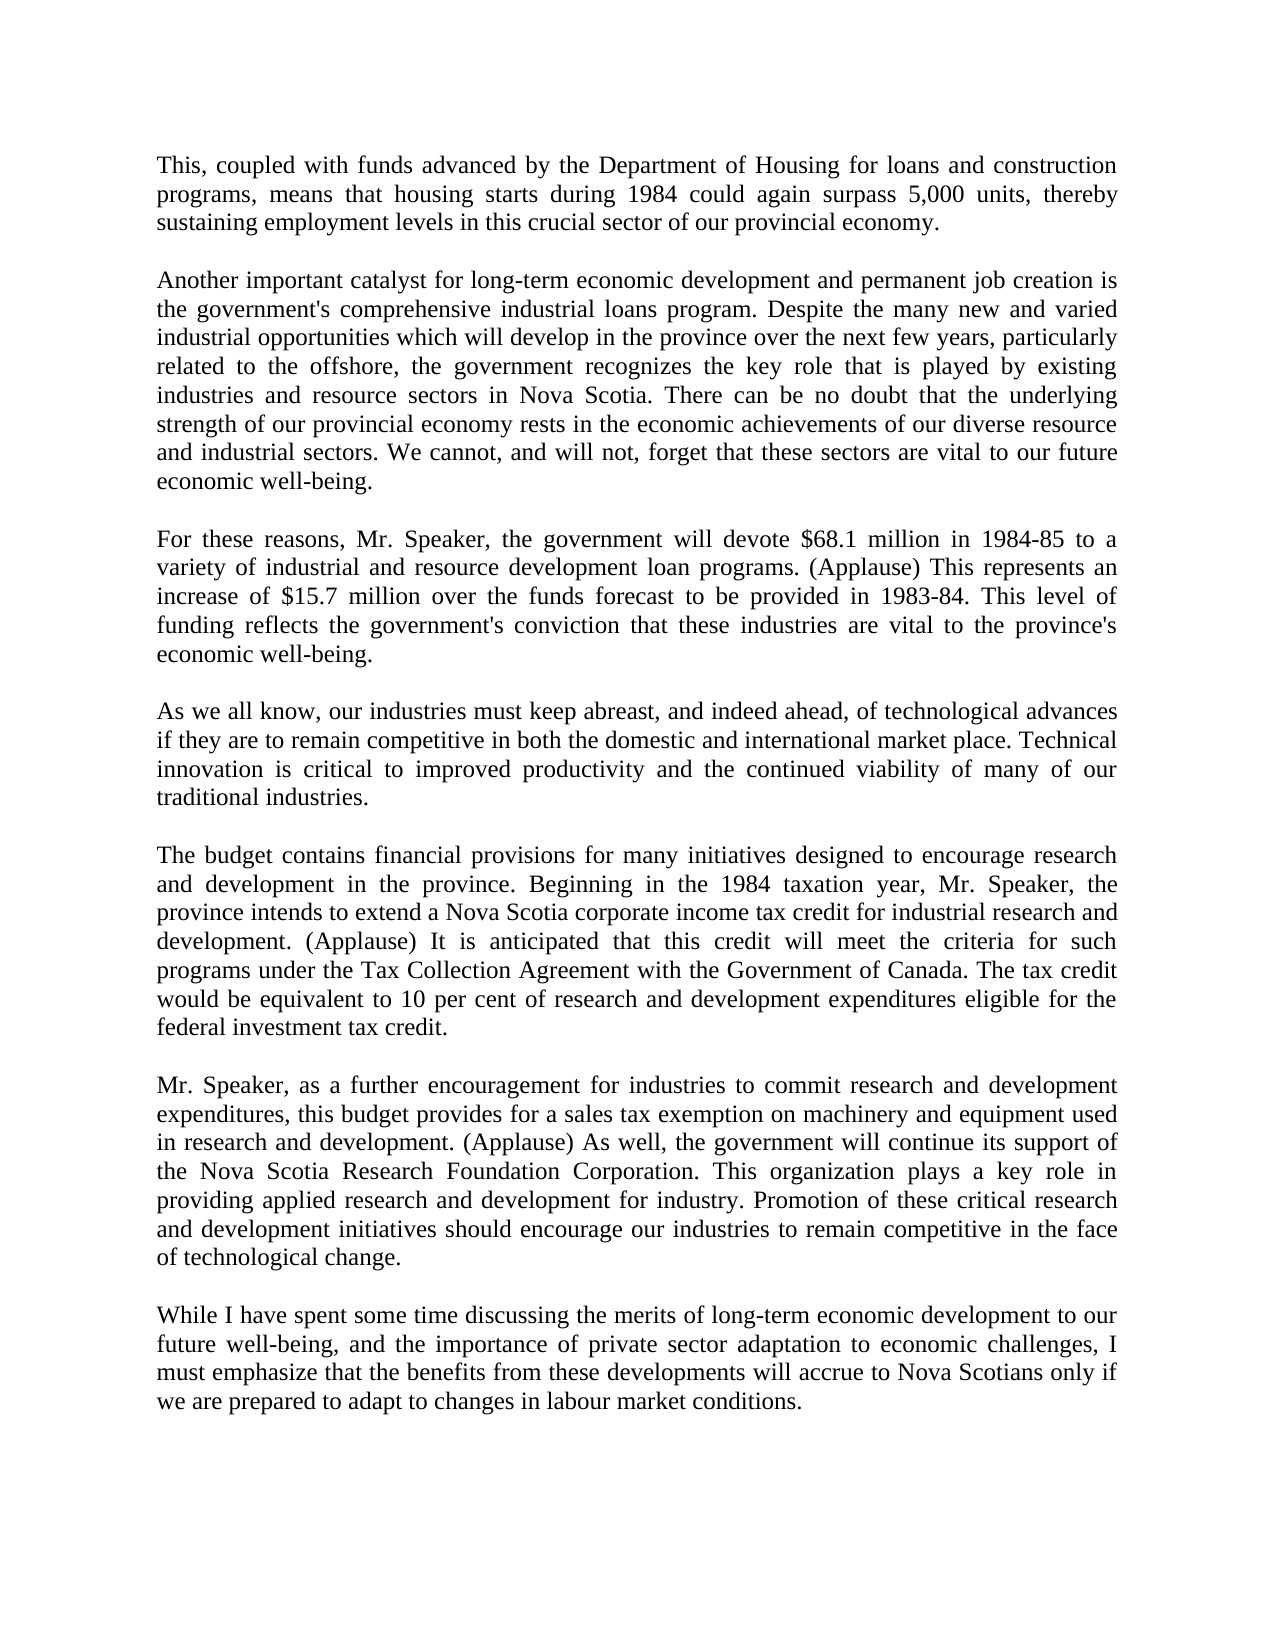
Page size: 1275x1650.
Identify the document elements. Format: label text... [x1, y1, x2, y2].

text As we all know, our industries must keep abreast, and indeed ahead, of technological advances if they are to remain competitive in both the domestic and international market place. Technical innovation is critical to improved productivity and the continued viability of many of our traditional industries. [156, 696, 1118, 811]
text While I have spent some time discussing the merits of long-term economic development to our future well-being, and the importance of private sector adaptation to economic challenges, I must emphasize that the benefits from these developments will accrue to Nova Scotians only if we are prepared to adapt to changes in labour market conditions. [156, 1300, 1118, 1415]
text Mr. Speaker, as a further encouragement for industries to commit research and development expenditures, this budget provides for a sales tax exemption on machinery and equipment used in research and development. (Applause) As well, the government will continue its support of the Nova Scotia Research Foundation Corporation. This organization plays a key role in providing applied research and development for industry. Promotion of these critical research and development initiatives should encourage our industries to remain competitive in the face of technological change. [156, 1070, 1118, 1271]
text For these reasons, Mr. Speaker, the government will devote $68.1 million in 1984-85 to a variety of industrial and resource development loan programs. (Applause) This represents an increase of $15.7 million over the funds forecast to be provided in 1983-84. This level of funding reflects the government's conviction that these industries are vital to the province's economic well-being. [156, 524, 1118, 667]
text Another important catalyst for long-term economic development and permanent job creation is the government's comprehensive industrial loans program. Despite the many new and varied industrial opportunities which will develop in the province over the next few years, particularly related to the offshore, the government recognizes the key role that is played by existing industries and resource sectors in Nova Scotia. There can be no doubt that the underlying strength of our provincial economy rests in the economic achievements of our diverse resource and industrial sectors. We cannot, and will not, forget that these sectors are vital to our future economic well-being. [156, 265, 1118, 495]
text This, coupled with funds advanced by the Department of Housing for loans and construction programs, means that housing starts during 1984 could again surpass 5,000 units, thereby sustaining employment levels in this crucial sector of our provincial economy. [156, 150, 1118, 236]
text The budget contains financial provisions for many initiatives designed to encourage research and development in the province. Beginning in the 1984 taxation year, Mr. Speaker, the province intends to extend a Nova Scotia corporate income tax credit for industrial research and development. (Applause) It is anticipated that this credit will meet the criteria for such programs under the Tax Collection Agreement with the Government of Canada. The tax credit would be equivalent to 10 per cent of research and development expenditures eligible for the federal investment tax credit. [156, 840, 1118, 1041]
